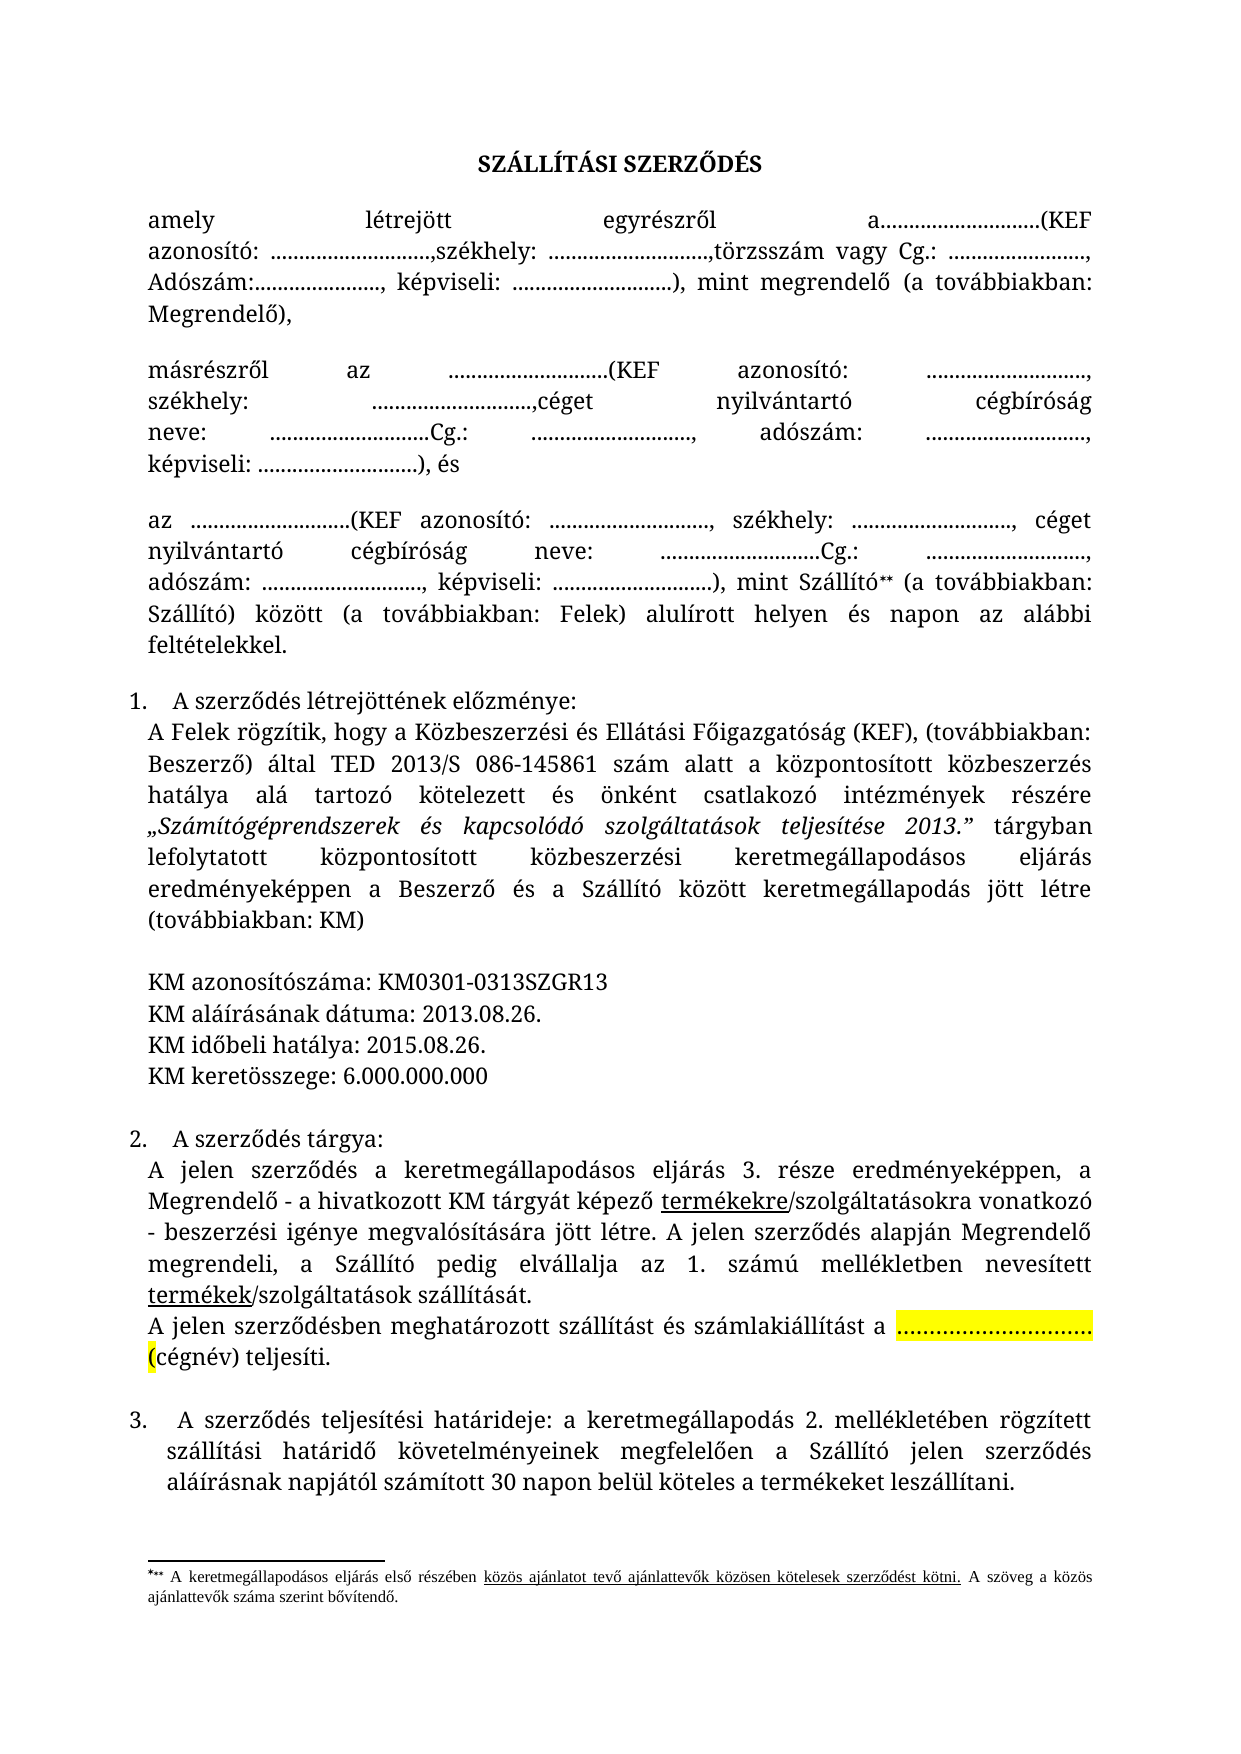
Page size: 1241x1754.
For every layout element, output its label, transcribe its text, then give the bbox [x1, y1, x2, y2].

text másrészről az ............................(KEF azonosító: ............................, székhely: ............................,céget nyilvántartó cégbíróság neve: ............................Cg.: ............................, adószám: ............................, képviseli: ............................), és [148, 354, 1093, 479]
list A szerződés teljesítési határideje: a keretmegállapodás 2. mellékletében rögzített szállítási határidő követelményeinek megfelelően a Szállító jelen szerződés aláírásnak napjától számított 30 napon belül köteles a termékeket leszállítani. [129, 1404, 1093, 1498]
list A szerződés tárgya: [129, 1123, 1093, 1154]
text KM keretösszege: 6.000.000.000 [148, 1060, 1093, 1091]
text KM aláírásának dátuma: 2013.08.26. [148, 998, 1093, 1029]
list A szerződés létrejöttének előzménye: [129, 685, 1093, 716]
text SZÁLLÍTÁSI SZERZŐDÉS [148, 148, 1093, 179]
text KM időbeli hatálya: 2015.08.26. [148, 1029, 1093, 1060]
text A Felek rögzítik, hogy a Közbeszerzési és Ellátási Főigazgatóság (KEF), (továbbiakban: Beszerző) által TED 2013/S 086-145861 szám alatt a központosított közbeszerzés hatálya alá tartozó kötelezett és önként csatlakozó intézmények részére „Számítógéprendszerek és kapcsolódó szolgáltatások teljesítése 2013.” tárgyban lefolytatott központosított közbeszerzési keretmegállapodásos eljárás eredményeképpen a Beszerző és a Szállító között keretmegállapodás jött létre (továbbiakban: KM) [148, 716, 1093, 935]
text A jelen szerződésben meghatározott szállítást és számlakiállítást a …………………………(cégnév) teljesíti. [148, 1310, 1093, 1373]
text KM azonosítószáma: KM0301-0313SZGR13 [148, 966, 1093, 998]
text az ............................(KEF azonosító: ............................, székhely: ............................, céget nyilvántartó cégbíróság neve: ............................Cg.: ............................, adószám: ............................, képviseli: ............................), mint Szállító (a továbbiakban: Szállító) között (a továbbiakban: Felek) alulírott helyen és napon az alábbi feltételekkel. [148, 504, 1093, 660]
text A jelen szerződés a keretmegállapodásos eljárás 3. része eredményeképpen, a Megrendelő - a hivatkozott KM tárgyát képező termékekre/szolgáltatásokra vonatkozó - beszerzési igénye megvalósítására jött létre. A jelen szerződés alapján Megrendelő megrendeli, a Szállító pedig elvállalja az 1. számú mellékletben nevesített termékek/szolgáltatások szállítását. [148, 1154, 1093, 1310]
text amely létrejött egyrészről a............................(KEF azonosító: ............................,székhely: ............................,törzsszám vagy Cg.: ........................, Adószám:......................, képviseli: ............................), mint megrendelő (a továbbiakban: Megrendelő), [148, 204, 1093, 329]
